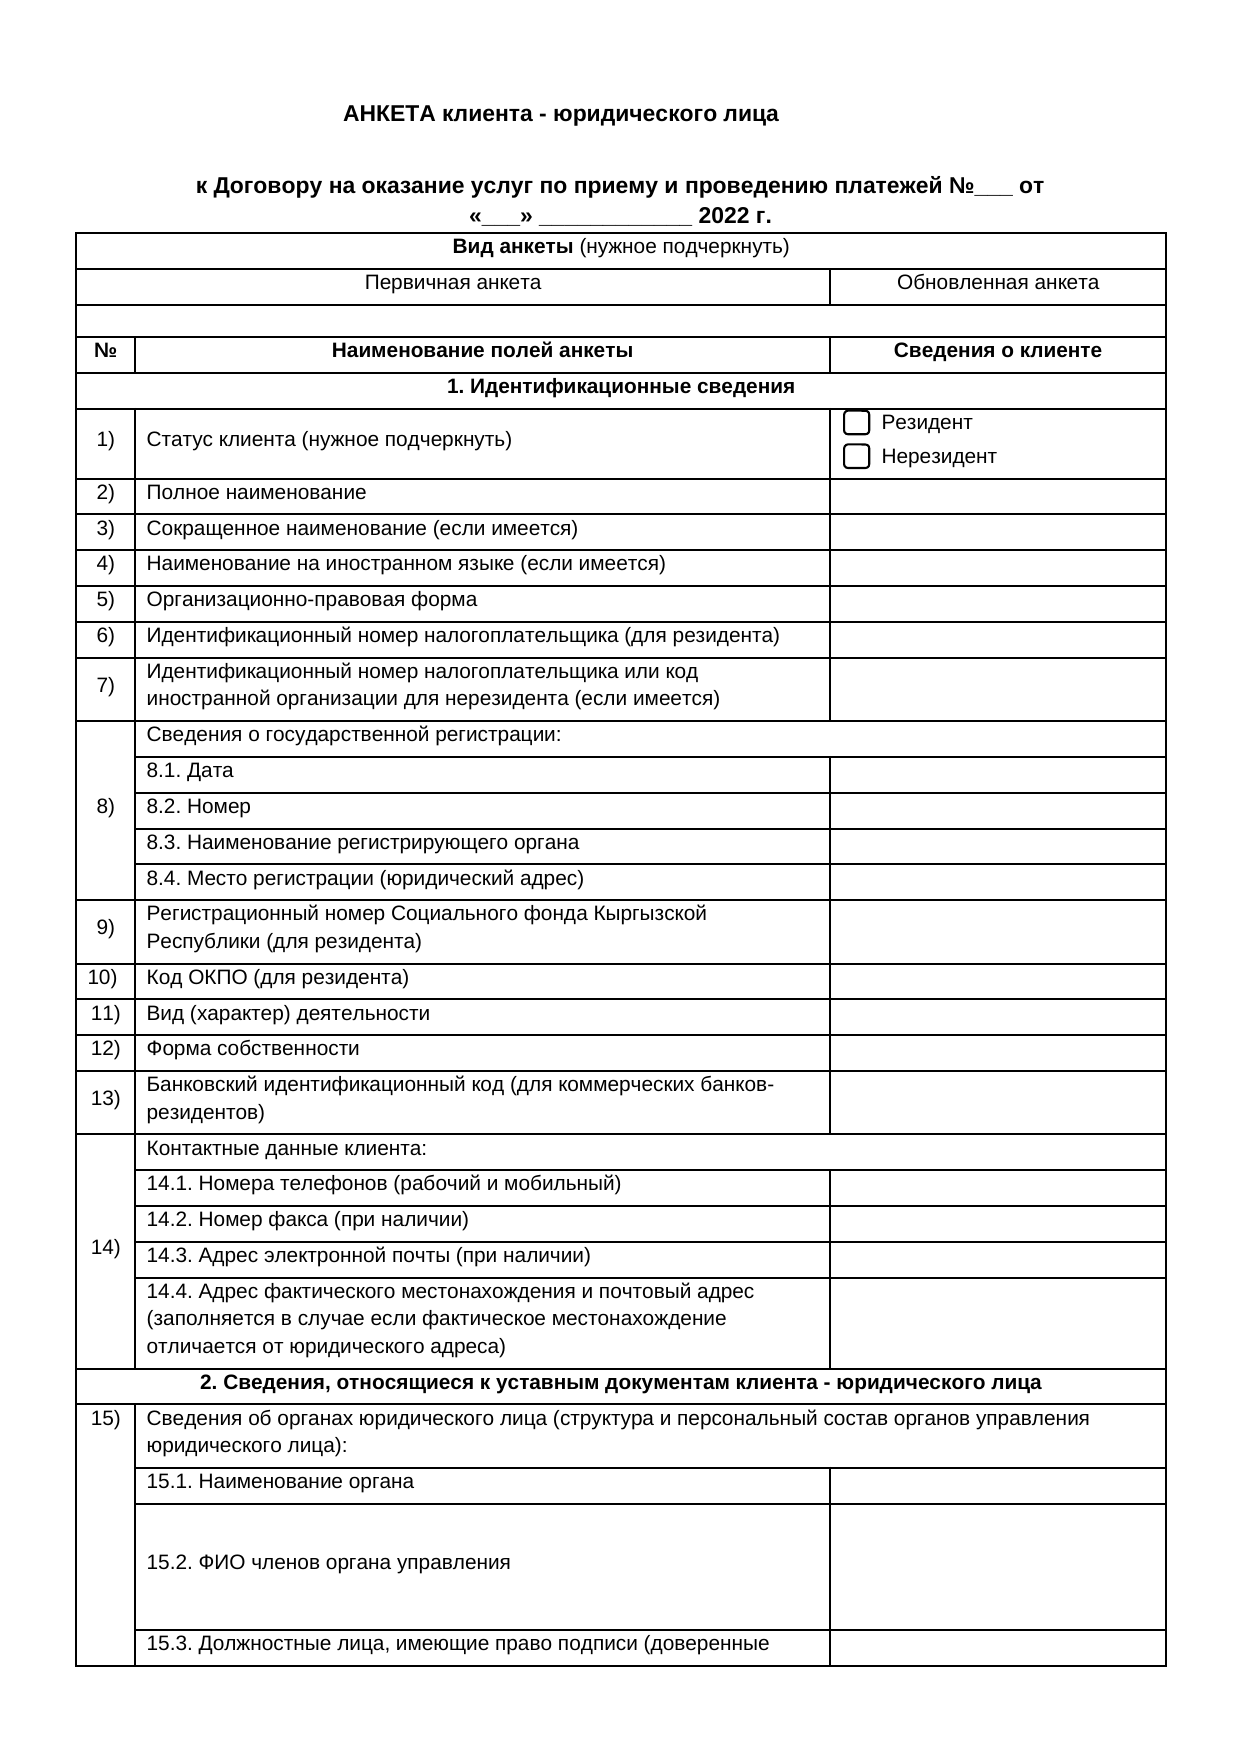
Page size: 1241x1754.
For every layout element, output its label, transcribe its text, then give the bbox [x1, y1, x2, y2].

table_cell 15.2. ФИО членов органа управления [136, 1505, 829, 1629]
table_cell 14.3. Адрес электронной почты (при наличии) [136, 1243, 829, 1277]
table_cell [831, 901, 1165, 962]
table_cell [831, 1279, 1165, 1367]
table_cell 8.4. Место регистрации (юридический адрес) [136, 865, 829, 899]
table_cell [831, 587, 1165, 621]
table_cell [831, 1631, 1165, 1665]
table_cell Наименование на иностранном языке (если имеется) [136, 551, 829, 585]
table_cell [831, 1505, 1165, 1629]
table_cell 14.2. Номер факса (при наличии) [136, 1207, 829, 1241]
table_cell 3) [77, 515, 134, 549]
text АНКЕТА клиента - юридического лица [75, 100, 1047, 126]
table_cell 11) [77, 1000, 134, 1034]
table_cell Сведения о клиенте [831, 338, 1165, 372]
table_cell [831, 551, 1165, 585]
table_cell 1) [77, 410, 134, 477]
table_cell Резидент Нерезидент [831, 410, 1165, 477]
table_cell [136, 1631, 829, 1665]
table_cell Сведения об органах юридического лица (структура и персональный состав органов управления юридического лица): [136, 1405, 1165, 1467]
table_cell 15.1. Наименование органа [136, 1469, 829, 1502]
table_cell 10) [77, 965, 134, 998]
table_cell Контактные данные клиента: [136, 1135, 1165, 1169]
table_cell 15) [77, 1405, 134, 1665]
table_cell Сведения о государственной регистрации: [136, 722, 1165, 756]
table_cell 4) [77, 551, 134, 585]
table_cell [831, 1072, 1165, 1133]
table_cell 14.4. Адрес фактического местонахождения и почтовый адрес (заполняется в случае если фактическое местонахождение отличается от юридического адреса) [136, 1279, 829, 1367]
text к Договору на оказание услуг по приему и проведению платежей №___ от «___» ____________ 2022 г. [193, 172, 1047, 228]
table_cell 2. Сведения, относящиеся к уставным документам клиента - юридического лица [77, 1370, 1165, 1403]
table_cell [77, 306, 1165, 336]
table_cell 7) [77, 659, 134, 720]
table_cell 5) [77, 587, 134, 621]
table_cell Полное наименование [136, 480, 829, 513]
table_cell [831, 623, 1165, 657]
table_cell Код ОКПО (для резидента) [136, 965, 829, 998]
table_cell Идентификационный номер налогоплательщика или код иностранной организации для нерезидента (если имеется) [136, 659, 829, 720]
table_cell 8.3. Наименование регистрирующего органа [136, 830, 829, 863]
table_cell Банковский идентификационный код (для коммерческих банков-резидентов) [136, 1072, 829, 1133]
table_cell [831, 1207, 1165, 1241]
table_cell № [77, 338, 134, 372]
table_cell Обновленная анкета [831, 270, 1165, 304]
table_header Вид анкеты (нужное подчеркнуть) [77, 234, 1165, 268]
table_cell [831, 1171, 1165, 1205]
table_cell Регистрационный номер Социального фонда Кыргызской Республики (для резидента) [136, 901, 829, 962]
table_cell [831, 515, 1165, 549]
table_cell Первичная анкета [77, 270, 829, 304]
table_cell [831, 758, 1165, 792]
table_cell Статус клиента (нужное подчеркнуть) [136, 410, 829, 477]
table_cell 8.1. Дата [136, 758, 829, 792]
table_cell Организационно-правовая форма [136, 587, 829, 621]
table_cell [831, 480, 1165, 513]
table_cell [831, 830, 1165, 863]
table_cell [831, 659, 1165, 720]
table_cell [831, 794, 1165, 827]
table_cell Форма собственности [136, 1036, 829, 1070]
table_cell [831, 1469, 1165, 1502]
table_cell 1. Идентификационные сведения [77, 374, 1165, 408]
table_cell [831, 1243, 1165, 1277]
table_cell 13) [77, 1072, 134, 1133]
table_cell 14.1. Номера телефонов (рабочий и мобильный) [136, 1171, 829, 1205]
table_cell [831, 1036, 1165, 1070]
table_cell 9) [77, 901, 134, 962]
table_cell [831, 1000, 1165, 1034]
table_cell 2) [77, 480, 134, 513]
table_cell Наименование полей анкеты [136, 338, 829, 372]
table_cell [831, 965, 1165, 998]
table_cell 8.2. Номер [136, 794, 829, 827]
table_cell [831, 865, 1165, 899]
table_cell 12) [77, 1036, 134, 1070]
table_cell Сокращенное наименование (если имеется) [136, 515, 829, 549]
table_cell Вид (характер) деятельности [136, 1000, 829, 1034]
table_cell 8) [77, 722, 134, 899]
table_cell Идентификационный номер налогоплательщика (для резидента) [136, 623, 829, 657]
table_cell 14) [77, 1135, 134, 1367]
table_cell 6) [77, 623, 134, 657]
